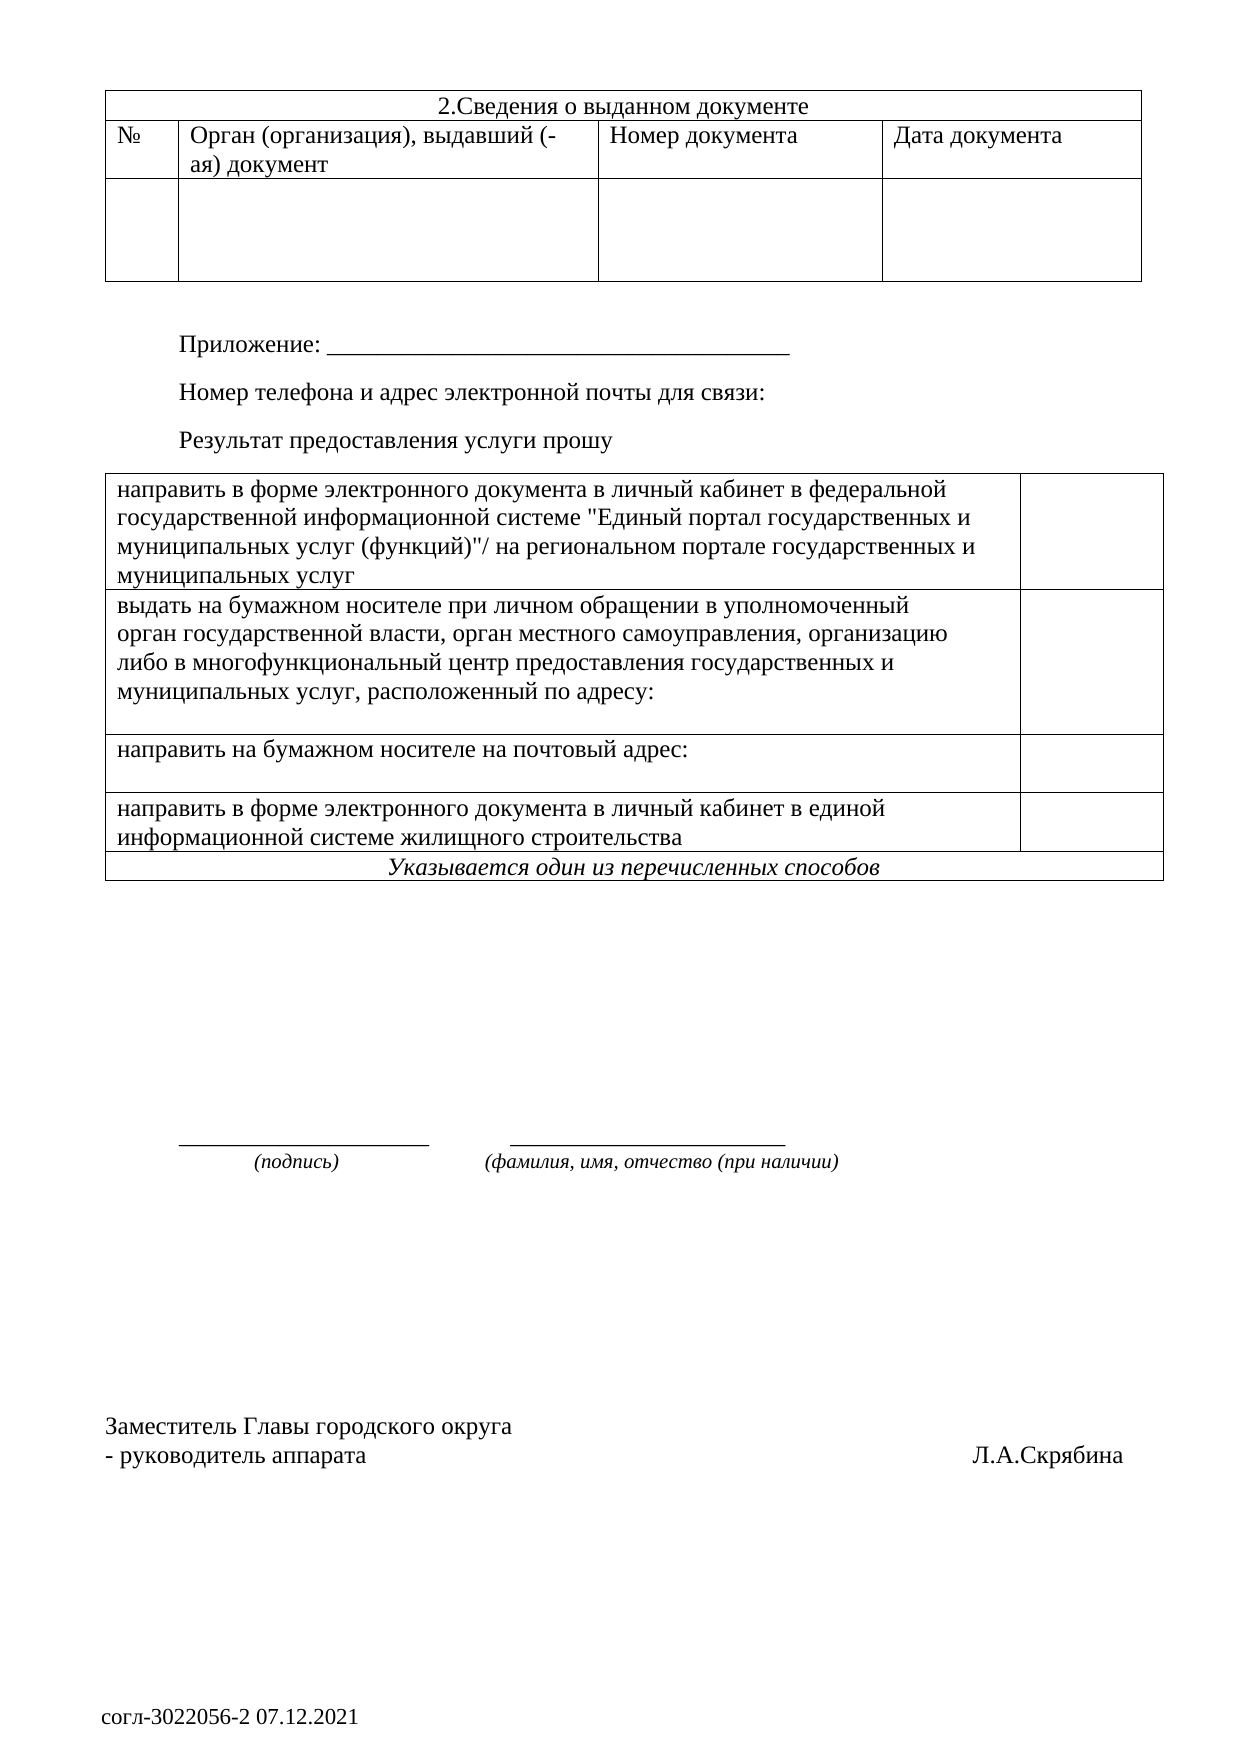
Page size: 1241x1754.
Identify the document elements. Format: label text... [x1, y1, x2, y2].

table_cell направить на бумажном носителе на почтовый адрес: [106, 735, 1020, 792]
table_cell направить в форме электронного документа в личный кабинет в единой информационной системе жилищного строительства [106, 793, 1020, 851]
table_cell [1021, 793, 1163, 851]
table_cell Дата документа [883, 121, 1141, 178]
table_cell [179, 179, 598, 281]
table_cell № [106, 121, 178, 178]
table_header [1021, 474, 1163, 589]
text Результат предоставления услуги прошу [105, 425, 1164, 454]
table_cell [1021, 590, 1163, 733]
table_cell 2.Сведения о выданном документе [106, 91, 1141, 119]
text Приложение: _____________________________________ [105, 329, 1164, 358]
table_cell [883, 179, 1141, 281]
table_cell [106, 179, 178, 281]
text Номер телефона и адрес электронной почты для связи: [105, 377, 1164, 406]
table_cell [599, 179, 882, 281]
table_cell Номер документа [599, 121, 882, 178]
table_header направить в форме электронного документа в личный кабинет в федеральной государственной информационной системе "Единый портал государственных и муниципальных услуг (функций)"/ на региональном портале государственных и муниципальных услуг [106, 474, 1020, 589]
text ____________________ ______________________ [105, 1120, 1164, 1149]
text - руководитель аппарата Л.А.Скрябина [105, 1440, 1164, 1469]
text (подпись) (фамилия, имя, отчество (при наличии) [105, 1149, 1164, 1173]
table_cell выдать на бумажном носителе при личном обращении в уполномоченный орган государственной власти, орган местного самоуправления, организацию либо в многофункциональный центр предоставления государственных и муниципальных услуг, расположенный по адресу: [106, 590, 1020, 733]
table_cell Указывается один из перечисленных способов [106, 852, 1163, 880]
table_cell Орган (организация), выдавший (-ая) документ [179, 121, 598, 178]
table_cell [1021, 735, 1163, 792]
text Заместитель Главы городского округа [105, 1411, 1164, 1440]
